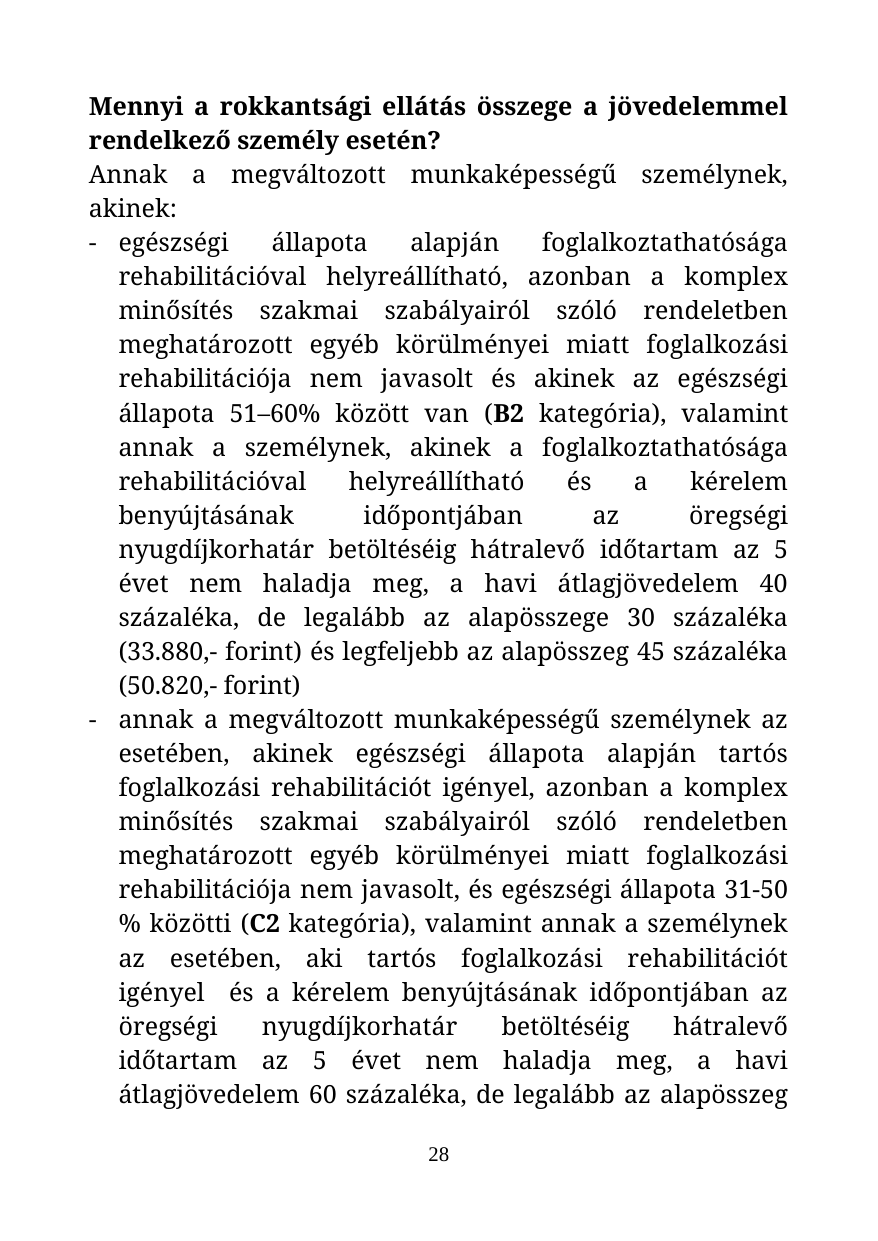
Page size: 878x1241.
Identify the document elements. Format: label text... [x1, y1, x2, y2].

text - egészségi állapota alapján foglalkoztathatósága rehabilitációval helyreállítható, azonban a komplex minősítés szakmai szabályairól szóló rendeletben meghatározott egyéb körülményei miatt foglalkozási rehabilitációja nem javasolt és akinek az egészségi állapota 51–60% között van (B2 kategória), valamint annak a személynek, akinek a foglalkoztathatósága rehabilitációval helyreállítható és a kérelem benyújtásának időpontjában az öregségi nyugdíjkorhatár betöltéséig hátralevő időtartam az 5 évet nem haladja meg, a havi átlagjövedelem 40 százaléka, de legalább az alapösszege 30 százaléka (33.880,- forint) és legfeljebb az alapösszeg 45 százaléka (50.820,- forint) [89, 225, 788, 702]
text Mennyi a rokkantsági ellátás összege a jövedelemmel rendelkező személy esetén? [89, 89, 788, 157]
text Annak a megváltozott munkaképességű személynek, akinek: [89, 157, 788, 225]
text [89, 702, 788, 1111]
